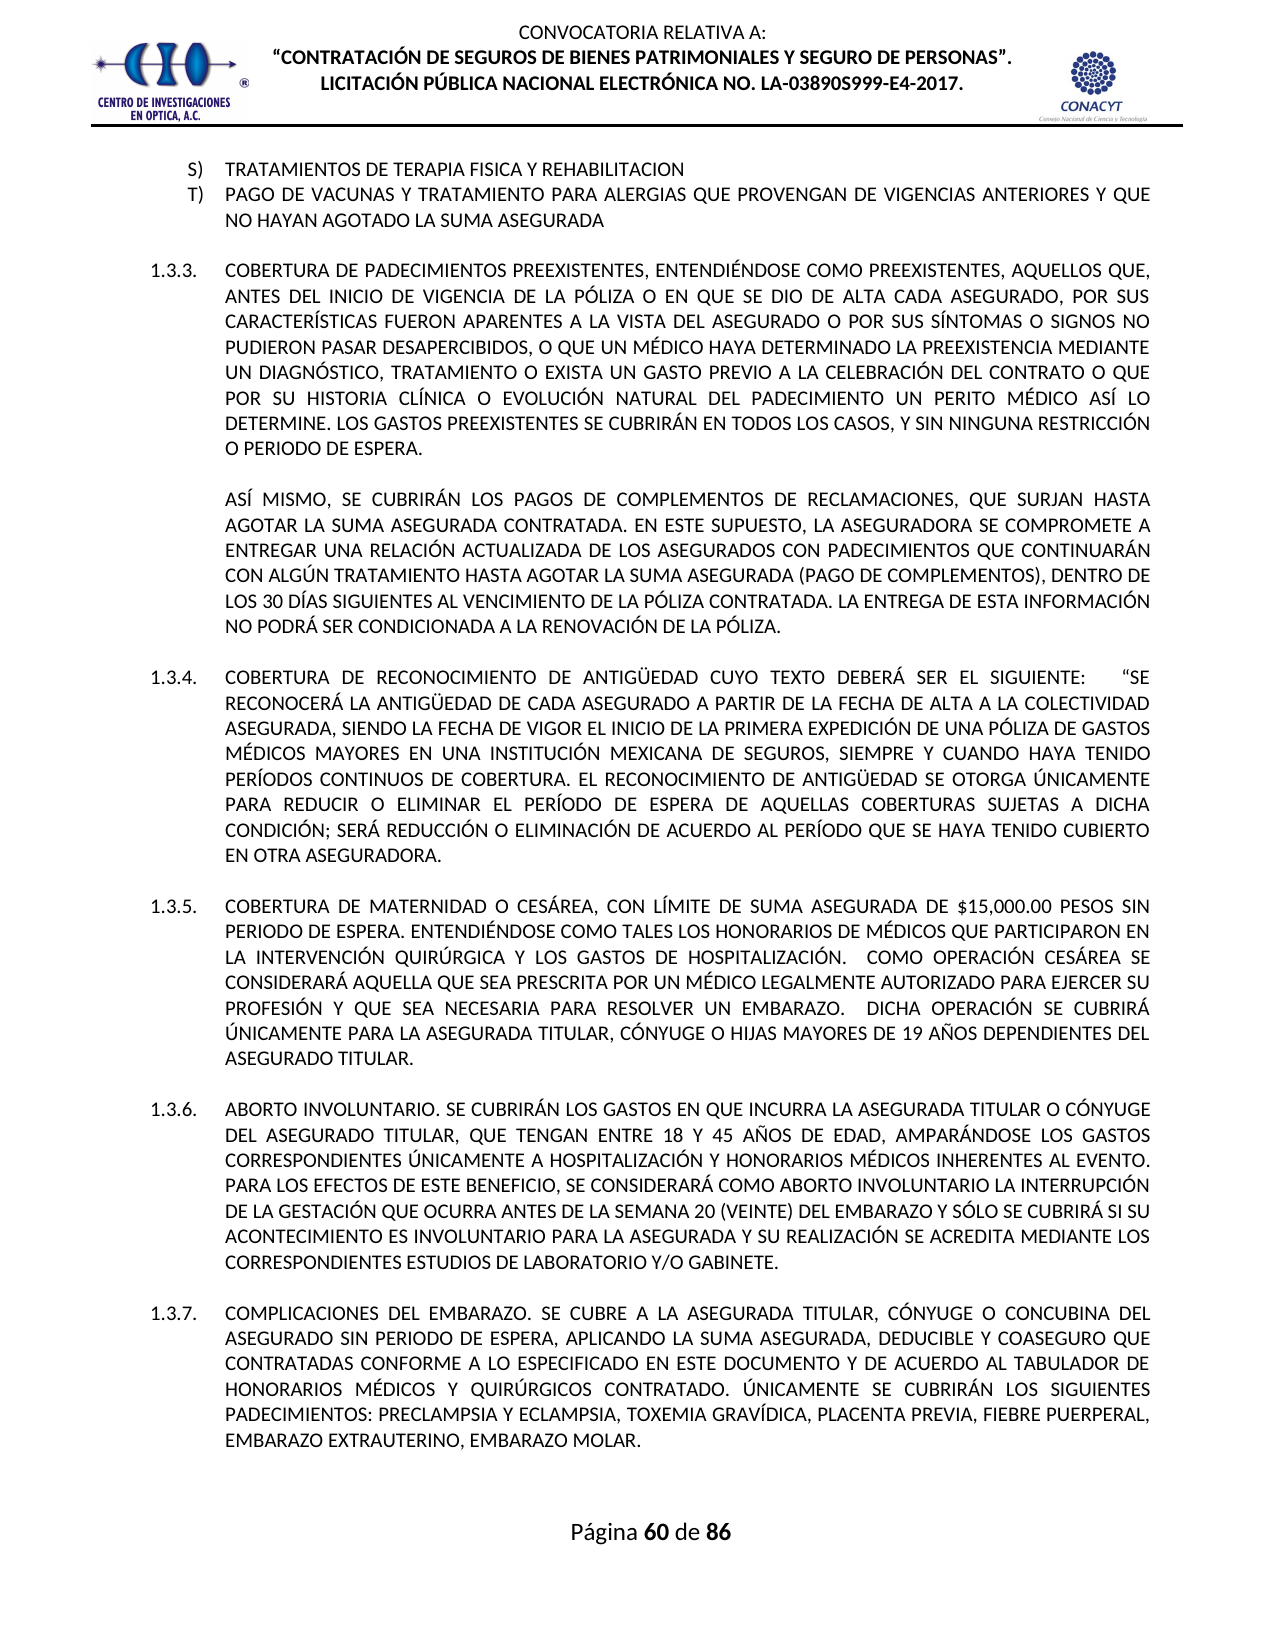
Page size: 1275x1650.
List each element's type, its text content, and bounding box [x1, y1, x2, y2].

picture [1036, 51, 1148, 122]
list TRATAMIENTOS DE TERAPIA FISICA Y REHABILITACION [187, 156, 1152, 181]
list COBERTURA DE MATERNIDAD O CESÁREA, CON LÍMITE DE SUMA ASEGURADA DE $15,000.00 PESOS SIN PERIODO DE ESPERA. ENTENDIÉNDOSE COMO TALES LOS HONORARIOS DE MÉDICOS QUE PARTICIPARON EN LA INTERVENCIÓN QUIRÚRGICA Y LOS GASTOS DE HOSPITALIZACIÓN. COMO OPERACIÓN CESÁREA SE CONSIDERARÁ AQUELLA QUE SEA PRESCRITA POR UN MÉDICO LEGALMENTE AUTORIZADO PARA EJERCER SU PROFESIÓN Y QUE SEA NECESARIA PARA RESOLVER UN EMBARAZO. DICHA OPERACIÓN SE CUBRIRÁ ÚNICAMENTE PARA LA ASEGURADA TITULAR, CÓNYUGE O HIJAS MAYORES DE 19 AÑOS DEPENDIENTES DEL ASEGURADO TITULAR. [150, 893, 1152, 1071]
list COBERTURA DE PADECIMIENTOS PREEXISTENTES, ENTENDIÉNDOSE COMO PREEXISTENTES, AQUELLOS QUE, ANTES DEL INICIO DE VIGENCIA DE LA PÓLIZA O EN QUE SE DIO DE ALTA CADA ASEGURADO, POR SUS CARACTERÍSTICAS FUERON APARENTES A LA VISTA DEL ASEGURADO O POR SUS SÍNTOMAS O SIGNOS NO PUDIERON PASAR DESAPERCIBIDOS, O QUE UN MÉDICO HAYA DETERMINADO LA PREEXISTENCIA MEDIANTE UN DIAGNÓSTICO, TRATAMIENTO O EXISTA UN GASTO PREVIO A LA CELEBRACIÓN DEL CONTRATO O QUE POR SU HISTORIA CLÍNICA O EVOLUCIÓN NATURAL DEL PADECIMIENTO UN PERITO MÉDICO ASÍ LO DETERMINE. LOS GASTOS PREEXISTENTES SE CUBRIRÁN EN TODOS LOS CASOS, Y SIN NINGUNA RESTRICCIÓN O PERIODO DE ESPERA. [150, 258, 1152, 461]
list ASÍ MISMO, SE CUBRIRÁN LOS PAGOS DE COMPLEMENTOS DE RECLAMACIONES, QUE SURJAN HASTA AGOTAR LA SUMA ASEGURADA CONTRATADA. EN ESTE SUPUESTO, LA ASEGURADORA SE COMPROMETE A ENTREGAR UNA RELACIÓN ACTUALIZADA DE LOS ASEGURADOS CON PADECIMIENTOS QUE CONTINUARÁN CON ALGÚN TRATAMIENTO HASTA AGOTAR LA SUMA ASEGURADA (PAGO DE COMPLEMENTOS), DENTRO DE LOS 30 DÍAS SIGUIENTES AL VENCIMIENTO DE LA PÓLIZA CONTRATADA. LA ENTREGA DE ESTA INFORMACIÓN NO PODRÁ SER CONDICIONADA A LA RENOVACIÓN DE LA PÓLIZA. [225, 486, 1152, 639]
list COMPLICACIONES DEL EMBARAZO. SE CUBRE A LA ASEGURADA TITULAR, CÓNYUGE O CONCUBINA DEL ASEGURADO SIN PERIODO DE ESPERA, APLICANDO LA SUMA ASEGURADA, DEDUCIBLE Y COASEGURO QUE CONTRATADAS CONFORME A LO ESPECIFICADO EN ESTE DOCUMENTO Y DE ACUERDO AL TABULADOR DE HONORARIOS MÉDICOS Y QUIRÚRGICOS CONTRATADO. ÚNICAMENTE SE CUBRIRÁN LOS SIGUIENTES PADECIMIENTOS: PRECLAMPSIA Y ECLAMPSIA, TOXEMIA GRAVÍDICA, PLACENTA PREVIA, FIEBRE PUERPERAL, EMBARAZO EXTRAUTERINO, EMBARAZO MOLAR. [150, 1300, 1152, 1452]
picture [91, 41, 249, 122]
list COBERTURA DE RECONOCIMIENTO DE ANTIGÜEDAD CUYO TEXTO DEBERÁ SER EL SIGUIENTE: “SE RECONOCERÁ LA ANTIGÜEDAD DE CADA ASEGURADO A PARTIR DE LA FECHA DE ALTA A LA COLECTIVIDAD ASEGURADA, SIENDO LA FECHA DE VIGOR EL INICIO DE LA PRIMERA EXPEDICIÓN DE UNA PÓLIZA DE GASTOS MÉDICOS MAYORES EN UNA INSTITUCIÓN MEXICANA DE SEGUROS, SIEMPRE Y CUANDO HAYA TENIDO PERÍODOS CONTINUOS DE COBERTURA. EL RECONOCIMIENTO DE ANTIGÜEDAD SE OTORGA ÚNICAMENTE PARA REDUCIR O ELIMINAR EL PERÍODO DE ESPERA DE AQUELLAS COBERTURAS SUJETAS A DICHA CONDICIÓN; SERÁ REDUCCIÓN O ELIMINACIÓN DE ACUERDO AL PERÍODO QUE SE HAYA TENIDO CUBIERTO EN OTRA ASEGURADORA. [150, 664, 1152, 868]
list ABORTO INVOLUNTARIO. SE CUBRIRÁN LOS GASTOS EN QUE INCURRA LA ASEGURADA TITULAR O CÓNYUGE DEL ASEGURADO TITULAR, QUE TENGAN ENTRE 18 Y 45 AÑOS DE EDAD, AMPARÁNDOSE LOS GASTOS CORRESPONDIENTES ÚNICAMENTE A HOSPITALIZACIÓN Y HONORARIOS MÉDICOS INHERENTES AL EVENTO. PARA LOS EFECTOS DE ESTE BENEFICIO, SE CONSIDERARÁ COMO ABORTO INVOLUNTARIO LA INTERRUPCIÓN DE LA GESTACIÓN QUE OCURRA ANTES DE LA SEMANA 20 (VEINTE) DEL EMBARAZO Y SÓLO SE CUBRIRÁ SI SU ACONTECIMIENTO ES INVOLUNTARIO PARA LA ASEGURADA Y SU REALIZACIÓN SE ACREDITA MEDIANTE LOS CORRESPONDIENTES ESTUDIOS DE LABORATORIO Y/O GABINETE. [150, 1096, 1152, 1274]
list PAGO DE VACUNAS Y TRATAMIENTO PARA ALERGIAS QUE PROVENGAN DE VIGENCIAS ANTERIORES Y QUE NO HAYAN AGOTADO LA SUMA ASEGURADA [187, 181, 1152, 232]
